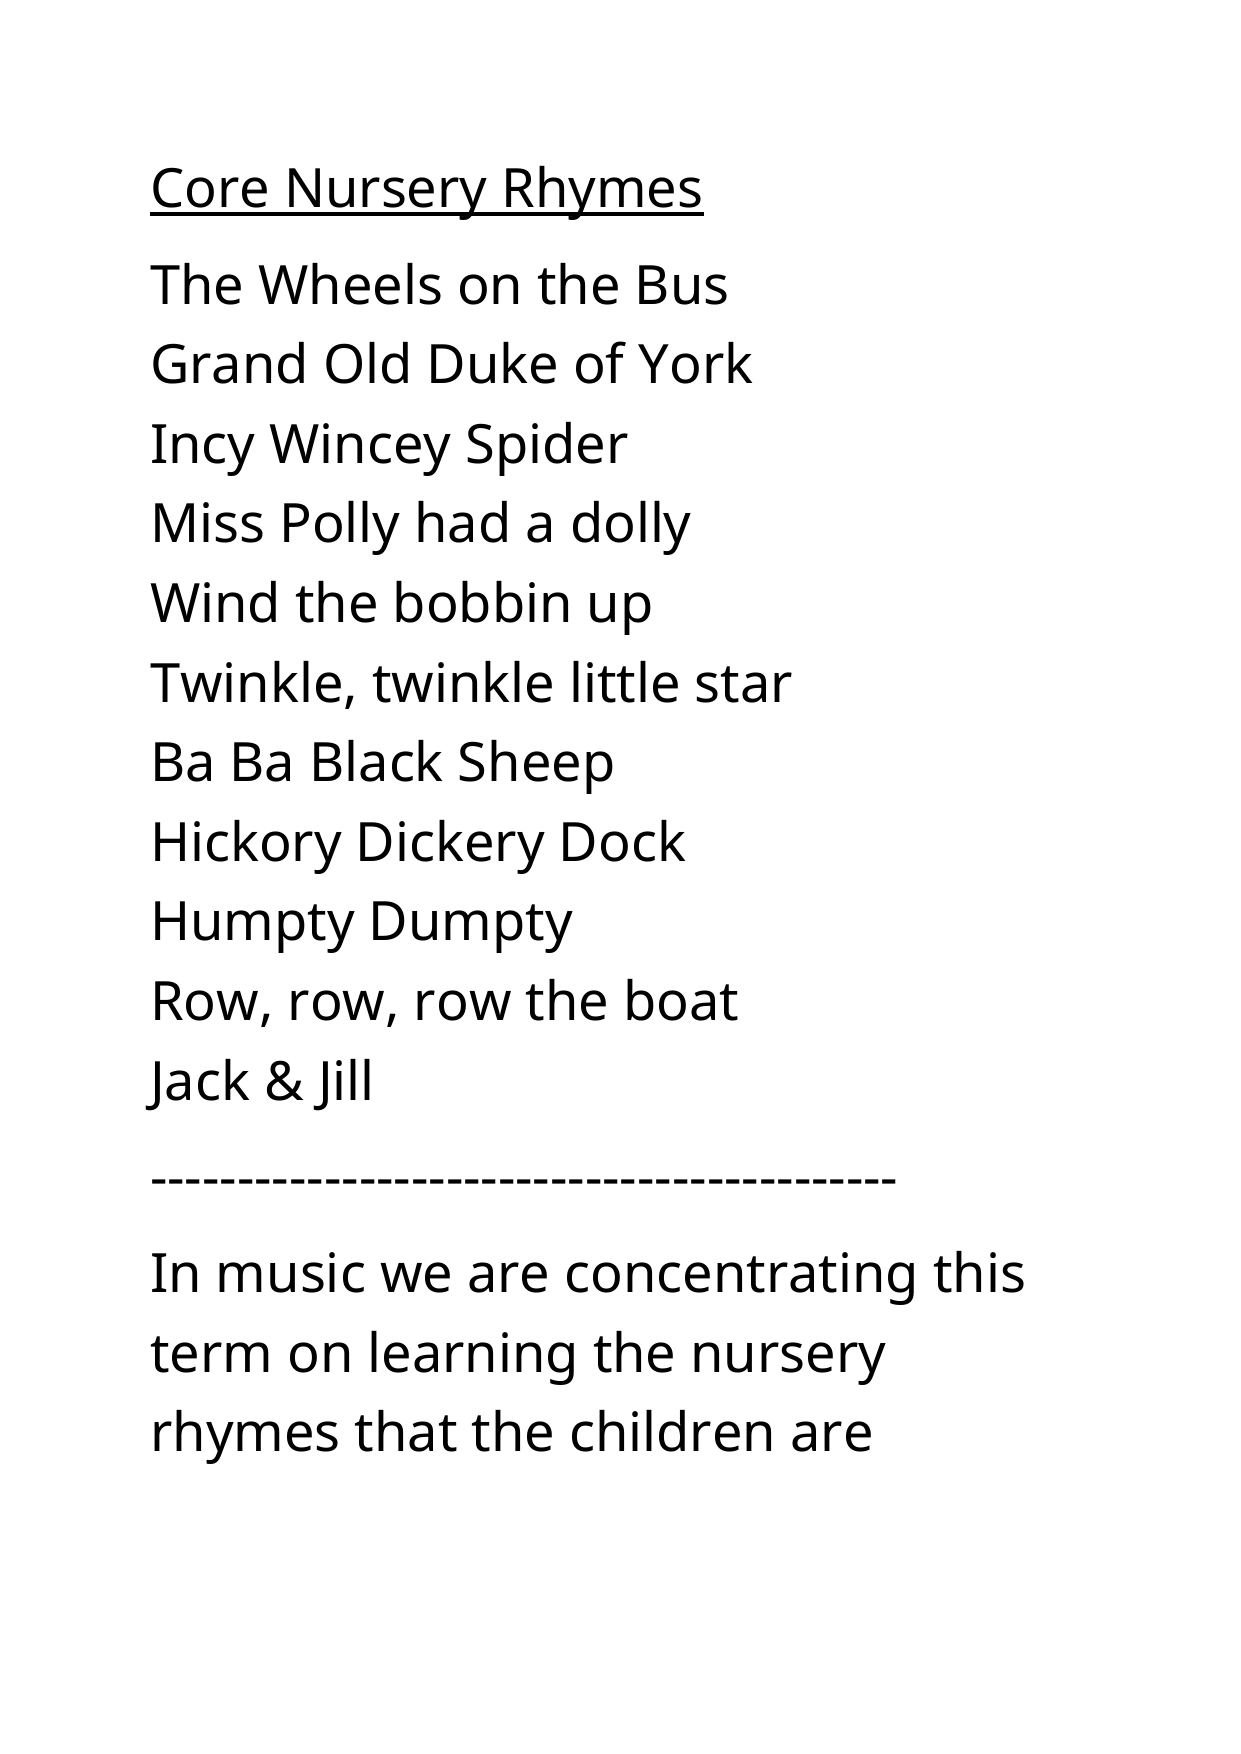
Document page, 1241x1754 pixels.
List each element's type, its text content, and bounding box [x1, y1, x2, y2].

text The Wheels on the Bus Grand Old Duke of York Incy Wincey Spider Miss Polly had a dolly Wind the bobbin up Twinkle, twinkle little star Ba Ba Black Sheep Hickory Dickery Dock Humpty Dumpty Row, row, row the boat Jack & Jill [150, 246, 1090, 1116]
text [150, 1234, 1090, 1467]
text Core Nursery Rhymes [150, 150, 1090, 224]
text ------------------------------------------- [150, 1138, 1090, 1212]
